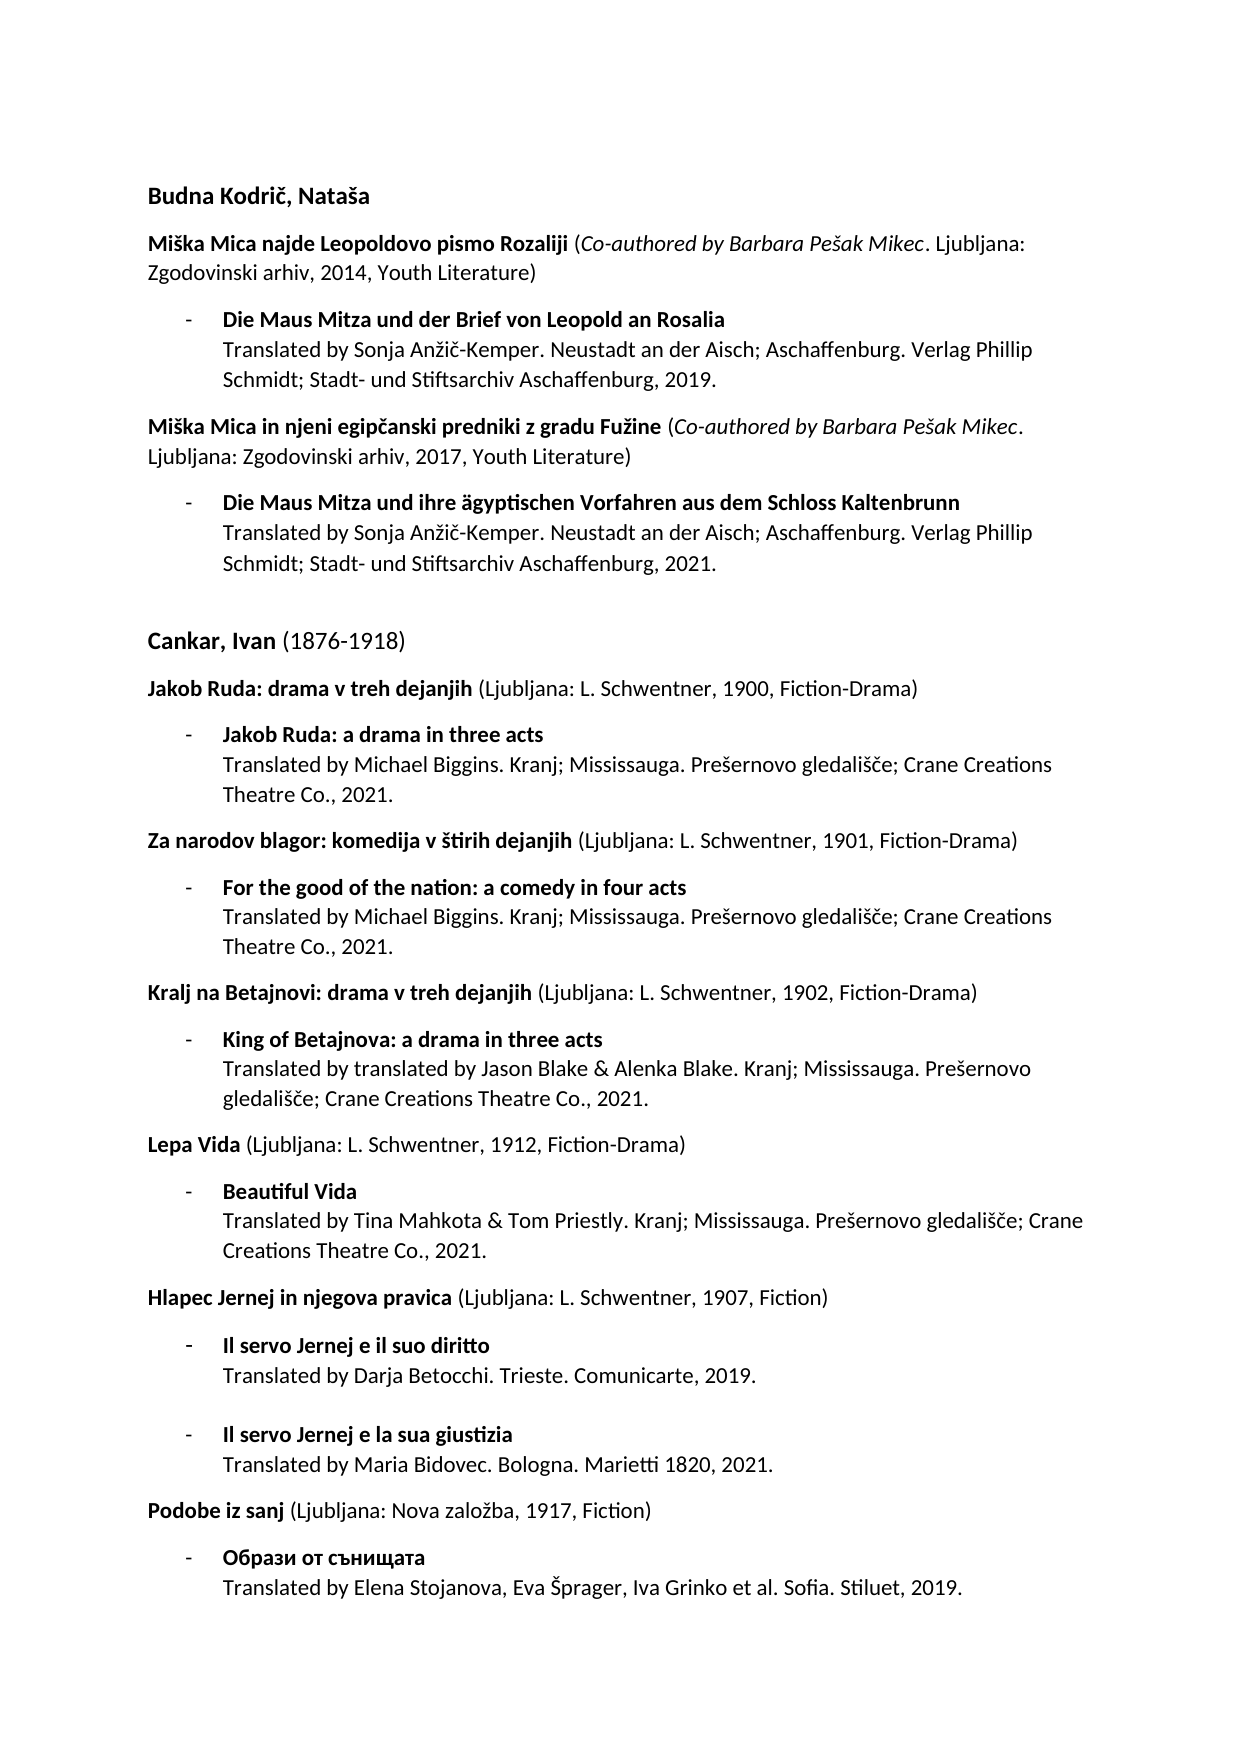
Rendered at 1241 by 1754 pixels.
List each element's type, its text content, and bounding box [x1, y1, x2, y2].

text Budna Kodrič, Nataša [148, 148, 1093, 210]
text Miška Mica in njeni egipčanski predniki z gradu Fužine (Co-authored by Barbara Pešak Mikec. Ljubljana: Zgodovinski arhiv, 2017, Youth Literature) [148, 412, 1093, 470]
list For the good of the nation: a comedy in four acts Translated by Michael Biggins. Kranj; Mississauga. Prešernovo gledališče; Crane Creations Theatre Co., 2021. [185, 873, 1093, 960]
text Jakob Ruda: drama v treh dejanjih (Ljubljana: L. Schwentner, 1900, Fiction-Drama) [148, 674, 1093, 702]
text Za narodov blagor: komedija v štirih dejanjih (Ljubljana: L. Schwentner, 1901, Fiction-Drama) [148, 826, 1093, 854]
list Die Maus Mitza und ihre ägyptischen Vorfahren aus dem Schloss Kaltenbrunn Translated by Sonja Anžič-Kemper. Neustadt an der Aisch; Aschaffenburg. Verlag Phillip Schmidt; Stadt- und Stiftsarchiv Aschaffenburg, 2021. [185, 488, 1093, 577]
list Die Maus Mitza und der Brief von Leopold an Rosalia Translated by Sonja Anžič-Kemper. Neustadt an der Aisch; Aschaffenburg. Verlag Phillip Schmidt; Stadt- und Stiftsarchiv Aschaffenburg, 2019. [185, 305, 1093, 393]
text Podobe iz sanj (Ljubljana: Nova založba, 1917, Fiction) [148, 1497, 1093, 1524]
list Translated by Maria Bidovec. Bologna. Marietti 1820, 2021. [223, 1450, 1093, 1478]
list Beautiful Vida Translated by Tina Mahkota & Tom Priestly. Kranj; Mississauga. Prešernovo gledališče; Crane Creations Theatre Co., 2021. [185, 1177, 1093, 1264]
list King of Betajnova: a drama in three acts Translated by translated by Jason Blake & Alenka Blake. Kranj; Mississauga. Prešernovo gledališče; Crane Creations Theatre Co., 2021. [185, 1025, 1093, 1112]
text Hlapec Jernej in njegova pravica (Ljubljana: L. Schwentner, 1907, Fiction) [148, 1283, 1093, 1311]
list Il servo Jernej e il suo diritto Translated by Darja Betocchi. Trieste. Comunicarte, 2019. [185, 1329, 1093, 1419]
text Miška Mica najde Leopoldovo pismo Rozaliji (Co-authored by Barbara Pešak Mikec. Ljubljana: Zgodovinski arhiv, 2014, Youth Literature) [148, 229, 1093, 287]
list Il servo Jernej e la sua giustizia [185, 1421, 1093, 1448]
text Kralj na Betajnovi: drama v treh dejanjih (Ljubljana: L. Schwentner, 1902, Fiction-Drama) [148, 978, 1093, 1006]
list Образи от сънищата Translated by Elena Stojanova, Eva Šprager, Iva Grinko et al. Sofia. Stiluet, 2019. [185, 1543, 1093, 1601]
list Jakob Ruda: a drama in three acts Translated by Michael Biggins. Kranj; Mississauga. Prešernovo gledališče; Crane Creations Theatre Co., 2021. [185, 721, 1093, 808]
text Cankar, Ivan (1876-1918) [148, 596, 1093, 656]
text Lepa Vida (Ljubljana: L. Schwentner, 1912, Fiction-Drama) [148, 1131, 1093, 1158]
